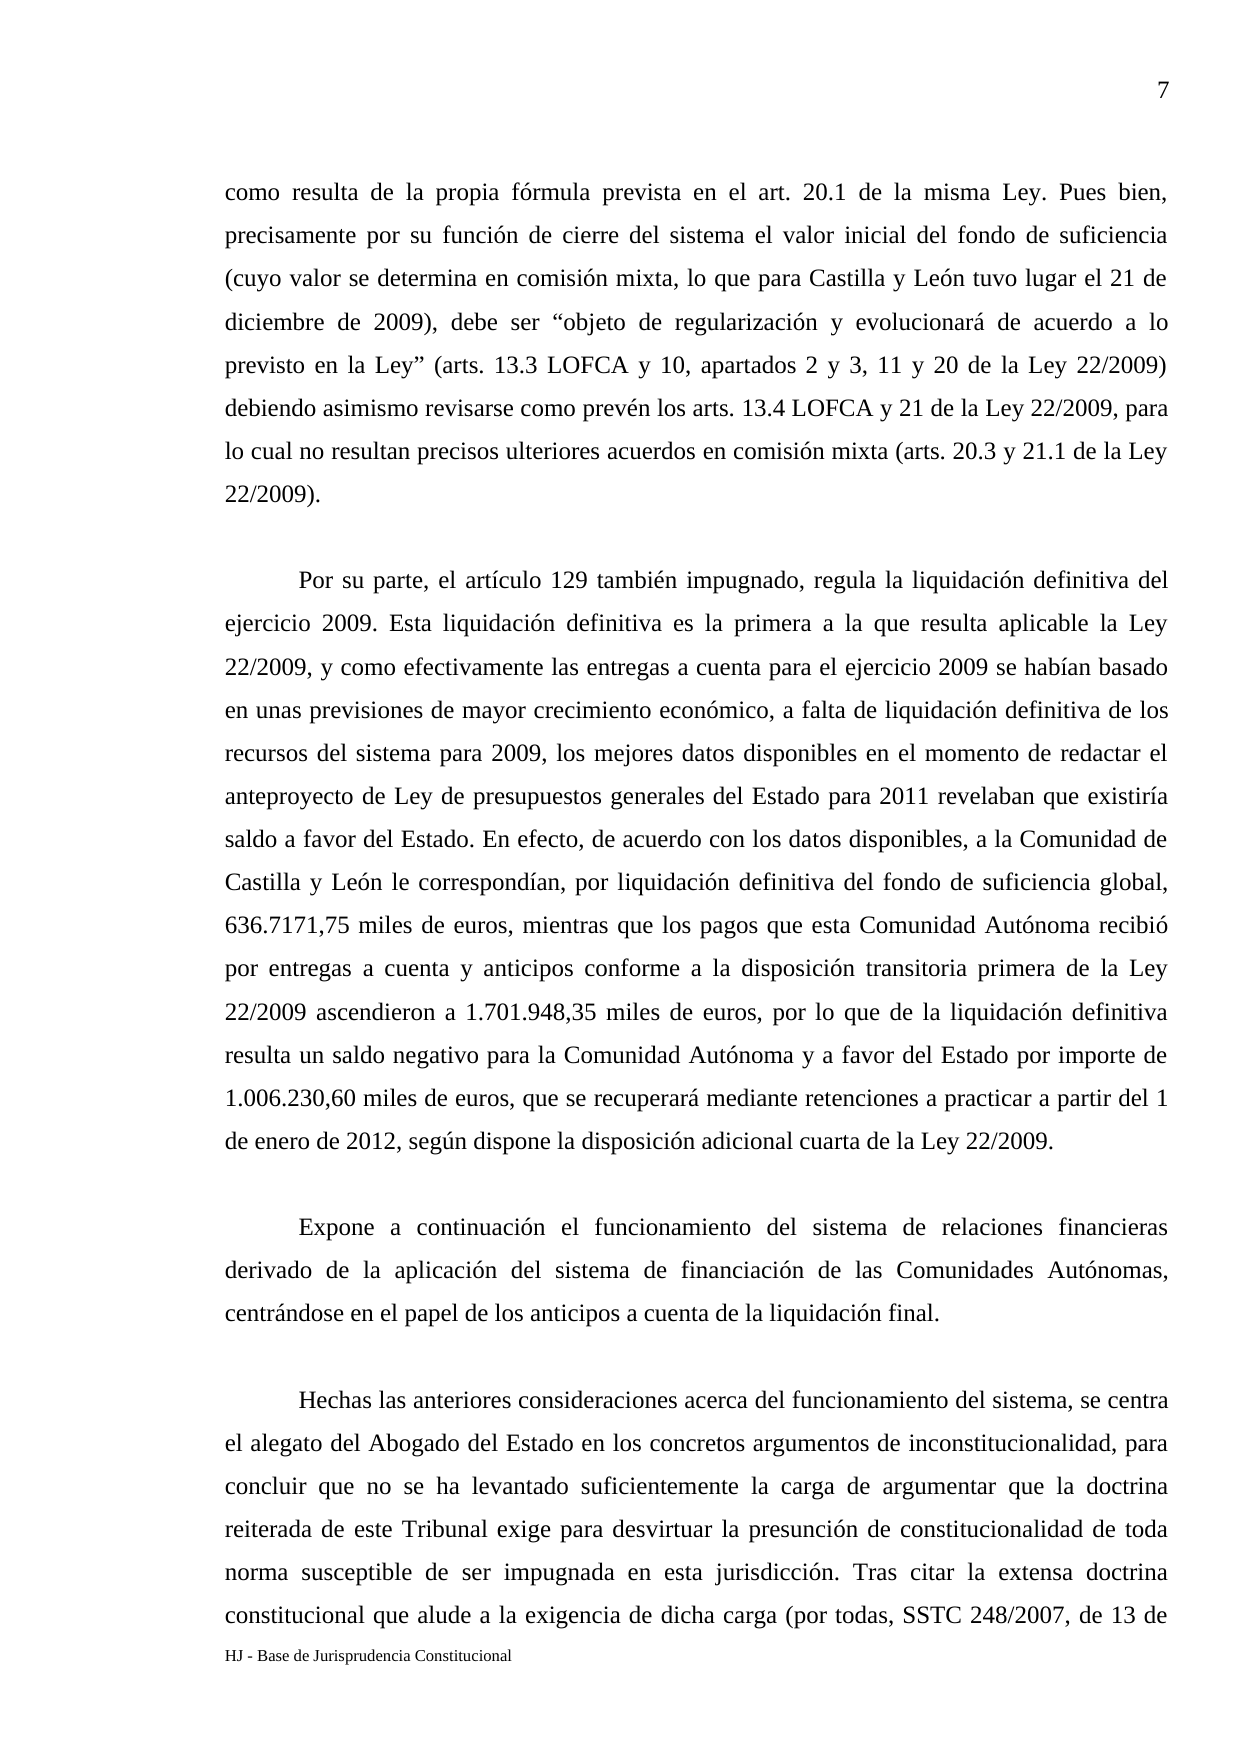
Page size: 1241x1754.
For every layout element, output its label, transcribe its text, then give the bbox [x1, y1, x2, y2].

text Expone a continuación el funcionamiento del sistema de relaciones financieras derivado de la aplicación del sistema de financiación de las Comunidades Autónomas, centrándose en el papel de los anticipos a cuenta de la liquidación final. [224, 1212, 1169, 1327]
text Por su parte, el artículo 129 también impugnado, regula la liquidación definitiva del ejercicio 2009. Esta liquidación definitiva es la primera a la que resulta aplicable la Ley 22/2009, y como efectivamente las entregas a cuenta para el ejercicio 2009 se habían basado en unas previsiones de mayor crecimiento económico, a falta de liquidación definitiva de los recursos del sistema para 2009, los mejores datos disponibles en el momento de redactar el anteproyecto de Ley de presupuestos generales del Estado para 2011 revelaban que existiría saldo a favor del Estado. En efecto, de acuerdo con los datos disponibles, a la Comunidad de Castilla y León le correspondían, por liquidación definitiva del fondo de suficiencia global, 636.7171,75 miles de euros, mientras que los pagos que esta Comunidad Autónoma recibió por entregas a cuenta y anticipos conforme a la disposición transitoria primera de la Ley 22/2009 ascendieron a 1.701.948,35 miles de euros, por lo que de la liquidación definitiva resulta un saldo negativo para la Comunidad Autónoma y a favor del Estado por importe de 1.006.230,60 miles de euros, que se recuperará mediante retenciones a practicar a partir del 1 de enero de 2012, según dispone la disposición adicional cuarta de la Ley 22/2009. [224, 565, 1169, 1155]
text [224, 1385, 1169, 1629]
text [224, 177, 1169, 508]
